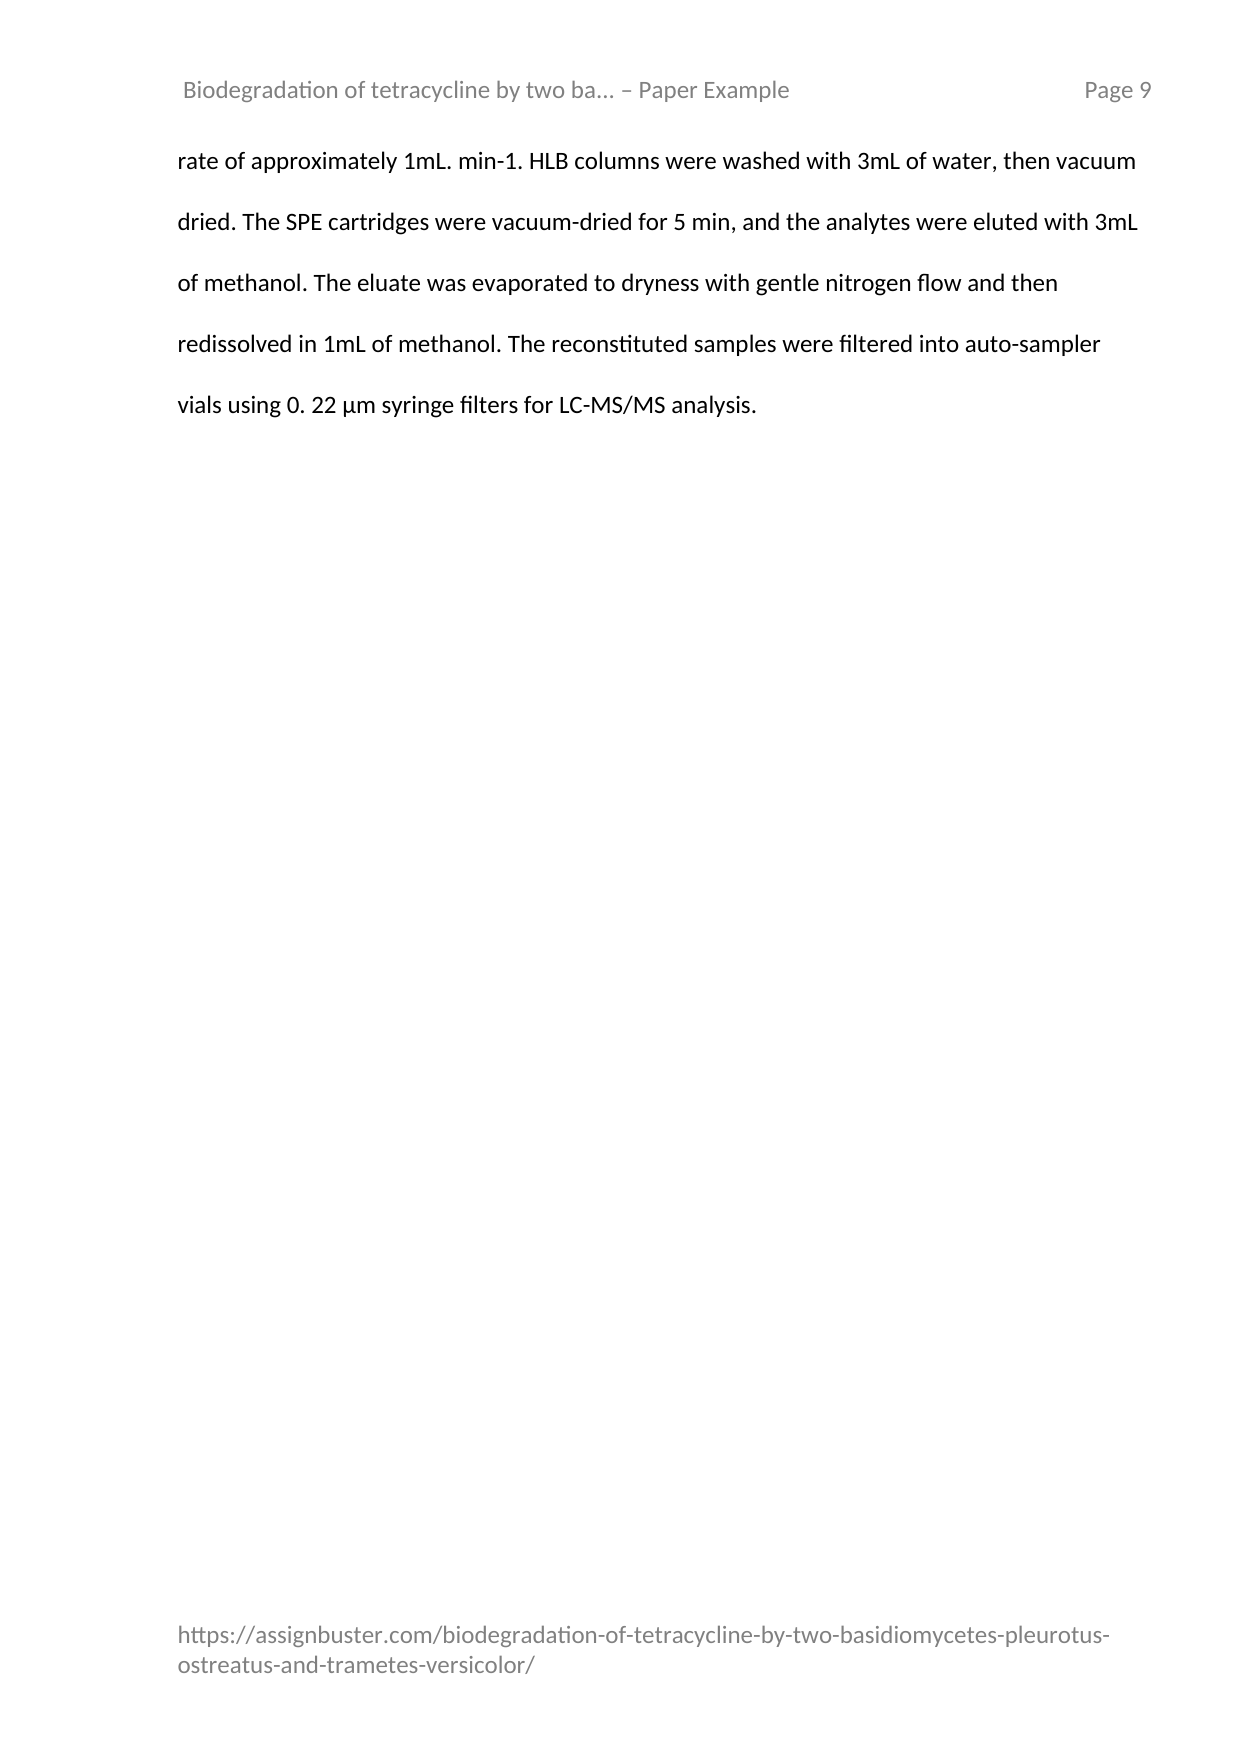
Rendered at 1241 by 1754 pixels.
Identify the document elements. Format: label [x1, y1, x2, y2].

text [177, 145, 1152, 420]
